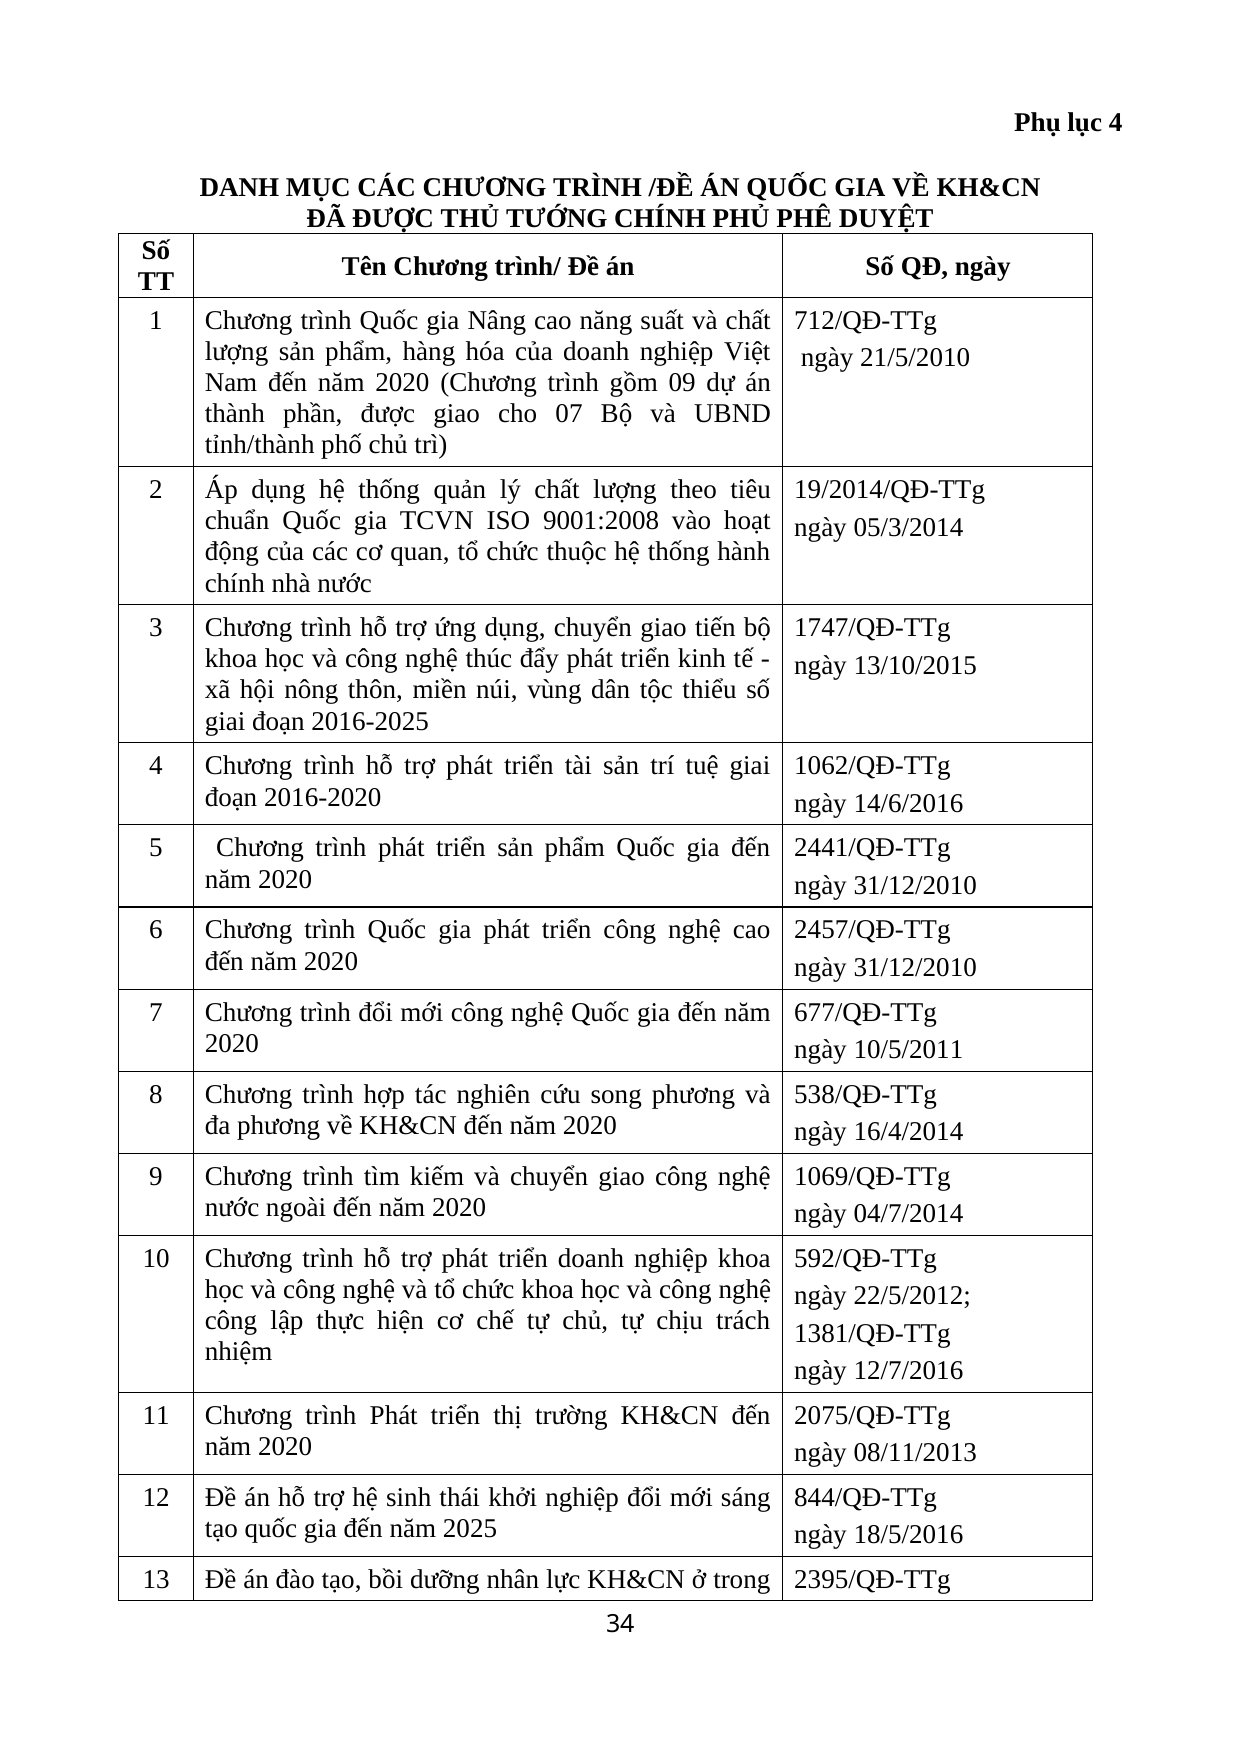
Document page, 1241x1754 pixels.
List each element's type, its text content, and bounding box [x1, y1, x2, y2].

table_cell 1069/QĐ-TTg ngày 04/7/2014 [783, 1154, 1092, 1235]
table_header Tên Chương trình/ Đề án [194, 234, 782, 297]
table_cell Chương trình đổi mới công nghệ Quốc gia đến năm 2020 [194, 990, 782, 1071]
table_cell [194, 1557, 782, 1600]
table_cell Chương trình tìm kiếm và chuyển giao công nghệ nước ngoài đến năm 2020 [194, 1154, 782, 1235]
table_cell 677/QĐ-TTg ngày 10/5/2011 [783, 990, 1092, 1071]
text Phụ lục 4 [118, 106, 1122, 137]
table_cell Chương trình Phát triển thị trường KH&CN đến năm 2020 [194, 1393, 782, 1474]
table_cell 7 [119, 990, 193, 1071]
table_cell 10 [119, 1236, 193, 1392]
table_header Số TT [119, 234, 193, 297]
table_cell 1062/QĐ-TTg ngày 14/6/2016 [783, 743, 1092, 824]
table_cell 592/QĐ-TTg ngày 22/5/2012; 1381/QĐ-TTg ngày 12/7/2016 [783, 1236, 1092, 1392]
table_cell 712/QĐ-TTg ngày 21/5/2010 [783, 298, 1092, 466]
table_cell Đề án hỗ trợ hệ sinh thái khởi nghiệp đổi mới sáng tạo quốc gia đến năm 2025 [194, 1475, 782, 1556]
table_cell 1747/QĐ-TTg ngày 13/10/2015 [783, 605, 1092, 742]
table_cell Chương trình hỗ trợ phát triển tài sản trí tuệ giai đoạn 2016-2020 [194, 743, 782, 824]
table_cell 4 [119, 743, 193, 824]
table_cell 2457/QĐ-TTg ngày 31/12/2010 [783, 908, 1092, 988]
table_cell Chương trình hỗ trợ ứng dụng, chuyển giao tiến bộ khoa học và công nghệ thúc đẩy phát triển kinh tế - xã hội nông thôn, miền núi, vùng dân tộc thiểu số giai đoạn 2016-2025 [194, 605, 782, 742]
table_cell 19/2014/QĐ-TTg ngày 05/3/2014 [783, 467, 1092, 604]
table_cell Chương trình hỗ trợ phát triển doanh nghiệp khoa học và công nghệ và tổ chức khoa học và công nghệ công lập thực hiện cơ chế tự chủ, tự chịu trách nhiệm [194, 1236, 782, 1392]
table_cell 6 [119, 908, 193, 988]
table_cell Áp dụng hệ thống quản lý chất lượng theo tiêu chuẩn Quốc gia TCVN ISO 9001:2008 vào hoạt động của các cơ quan, tổ chức thuộc hệ thống hành chính nhà nước [194, 467, 782, 604]
table_cell Chương trình Quốc gia phát triển công nghệ cao đến năm 2020 [194, 908, 782, 988]
table_cell 538/QĐ-TTg ngày 16/4/2014 [783, 1072, 1092, 1153]
table_cell 1 [119, 298, 193, 466]
table_cell 12 [119, 1475, 193, 1556]
table_cell 8 [119, 1072, 193, 1153]
text ĐÃ ĐƯỢC THỦ TƯỚNG CHÍNH PHỦ PHÊ DUYỆT [118, 202, 1122, 233]
table_header Số QĐ, ngày [783, 234, 1092, 297]
table_cell 2 [119, 467, 193, 604]
table_cell 9 [119, 1154, 193, 1235]
text DANH MỤC CÁC CHƯƠNG TRÌNH /ĐỀ ÁN QUỐC GIA VỀ KH&CN [118, 171, 1122, 202]
table_cell 2441/QĐ-TTg ngày 31/12/2010 [783, 825, 1092, 906]
table_cell Chương trình hợp tác nghiên cứu song phương và đa phương về KH&CN đến năm 2020 [194, 1072, 782, 1153]
table_cell 844/QĐ-TTg ngày 18/5/2016 [783, 1475, 1092, 1556]
table_cell 2075/QĐ-TTg ngày 08/11/2013 [783, 1393, 1092, 1474]
table_cell 5 [119, 825, 193, 906]
table_cell Chương trình phát triển sản phẩm Quốc gia đến năm 2020 [194, 825, 782, 906]
table_cell 3 [119, 605, 193, 742]
table_cell Chương trình Quốc gia Nâng cao năng suất và chất lượng sản phẩm, hàng hóa của doanh nghiệp Việt Nam đến năm 2020 (Chương trình gồm 09 dự án thành phần, được giao cho 07 Bộ và UBND tỉnh/thành phố chủ trì) [194, 298, 782, 466]
table_cell 11 [119, 1393, 193, 1474]
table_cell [783, 1557, 1092, 1600]
table_cell 13 [119, 1557, 193, 1600]
